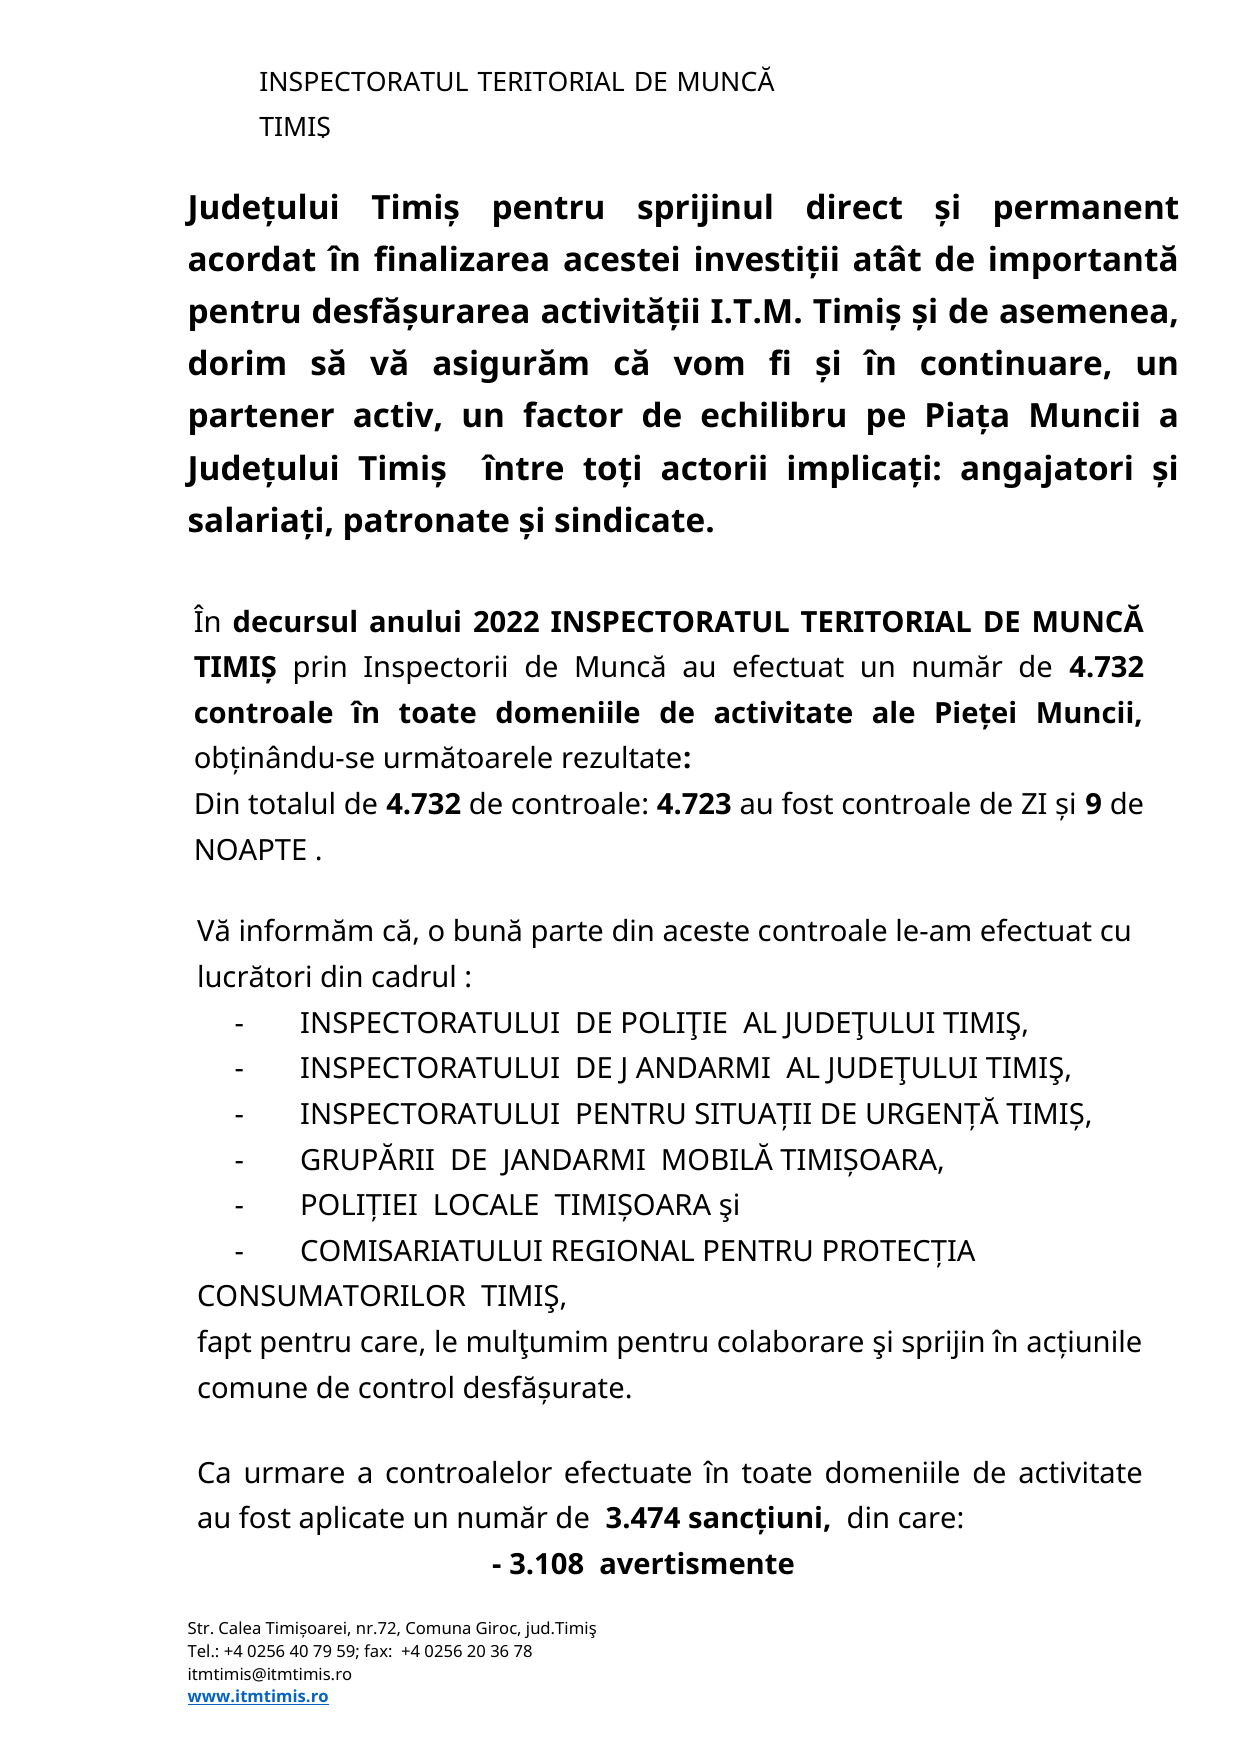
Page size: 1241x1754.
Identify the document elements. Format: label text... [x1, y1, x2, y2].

list COMISARIATULUI REGIONAL PENTRU PROTECȚIA [234, 1230, 1144, 1270]
list POLIȚIEI LOCALE TIMIȘOARA şi [234, 1184, 1144, 1224]
text fapt pentru care, le mulţumim pentru colaborare şi sprijin în acțiunile [197, 1321, 1144, 1361]
list INSPECTORATULUI DE POLIŢIE AL JUDEŢULUI TIMIŞ, [234, 1002, 1144, 1042]
text Din totalul de 4.732 de controale: 4.723 au fost controale de ZI și 9 de NOAPTE . [193, 783, 1144, 869]
list INSPECTORATULUI DE J ANDARMI AL JUDEŢULUI TIMIŞ, [234, 1047, 1144, 1087]
text Vă informăm că, o bună parte din aceste controale le-am efectuat cu [197, 911, 1144, 950]
text În decursul anului 2022 INSPECTORATUL TERITORIAL DE MUNCĂ TIMIȘ prin Inspectorii de Muncă au efectuat un număr de 4.732 controale în toate domeniile de activitate ale Pieței Muncii, obținându-se următoarele rezultate: [193, 601, 1144, 777]
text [187, 183, 1180, 542]
list INSPECTORATULUI PENTRU SITUAȚII DE URGENȚĂ TIMIȘ, [234, 1093, 1144, 1133]
text comune de control desfășurate. [197, 1367, 1144, 1407]
list GRUPĂRII DE JANDARMI MOBILĂ TIMIȘOARA, [234, 1139, 1144, 1178]
text Ca urmare a controalelor efectuate în toate domeniile de activitate au fost aplicate un număr de 3.474 sancțiuni, din care: [197, 1452, 1144, 1537]
text - 3.108 avertismente [197, 1543, 1144, 1583]
text lucrători din cadrul : [197, 956, 1144, 996]
text CONSUMATORILOR TIMIŞ, [197, 1276, 1144, 1315]
